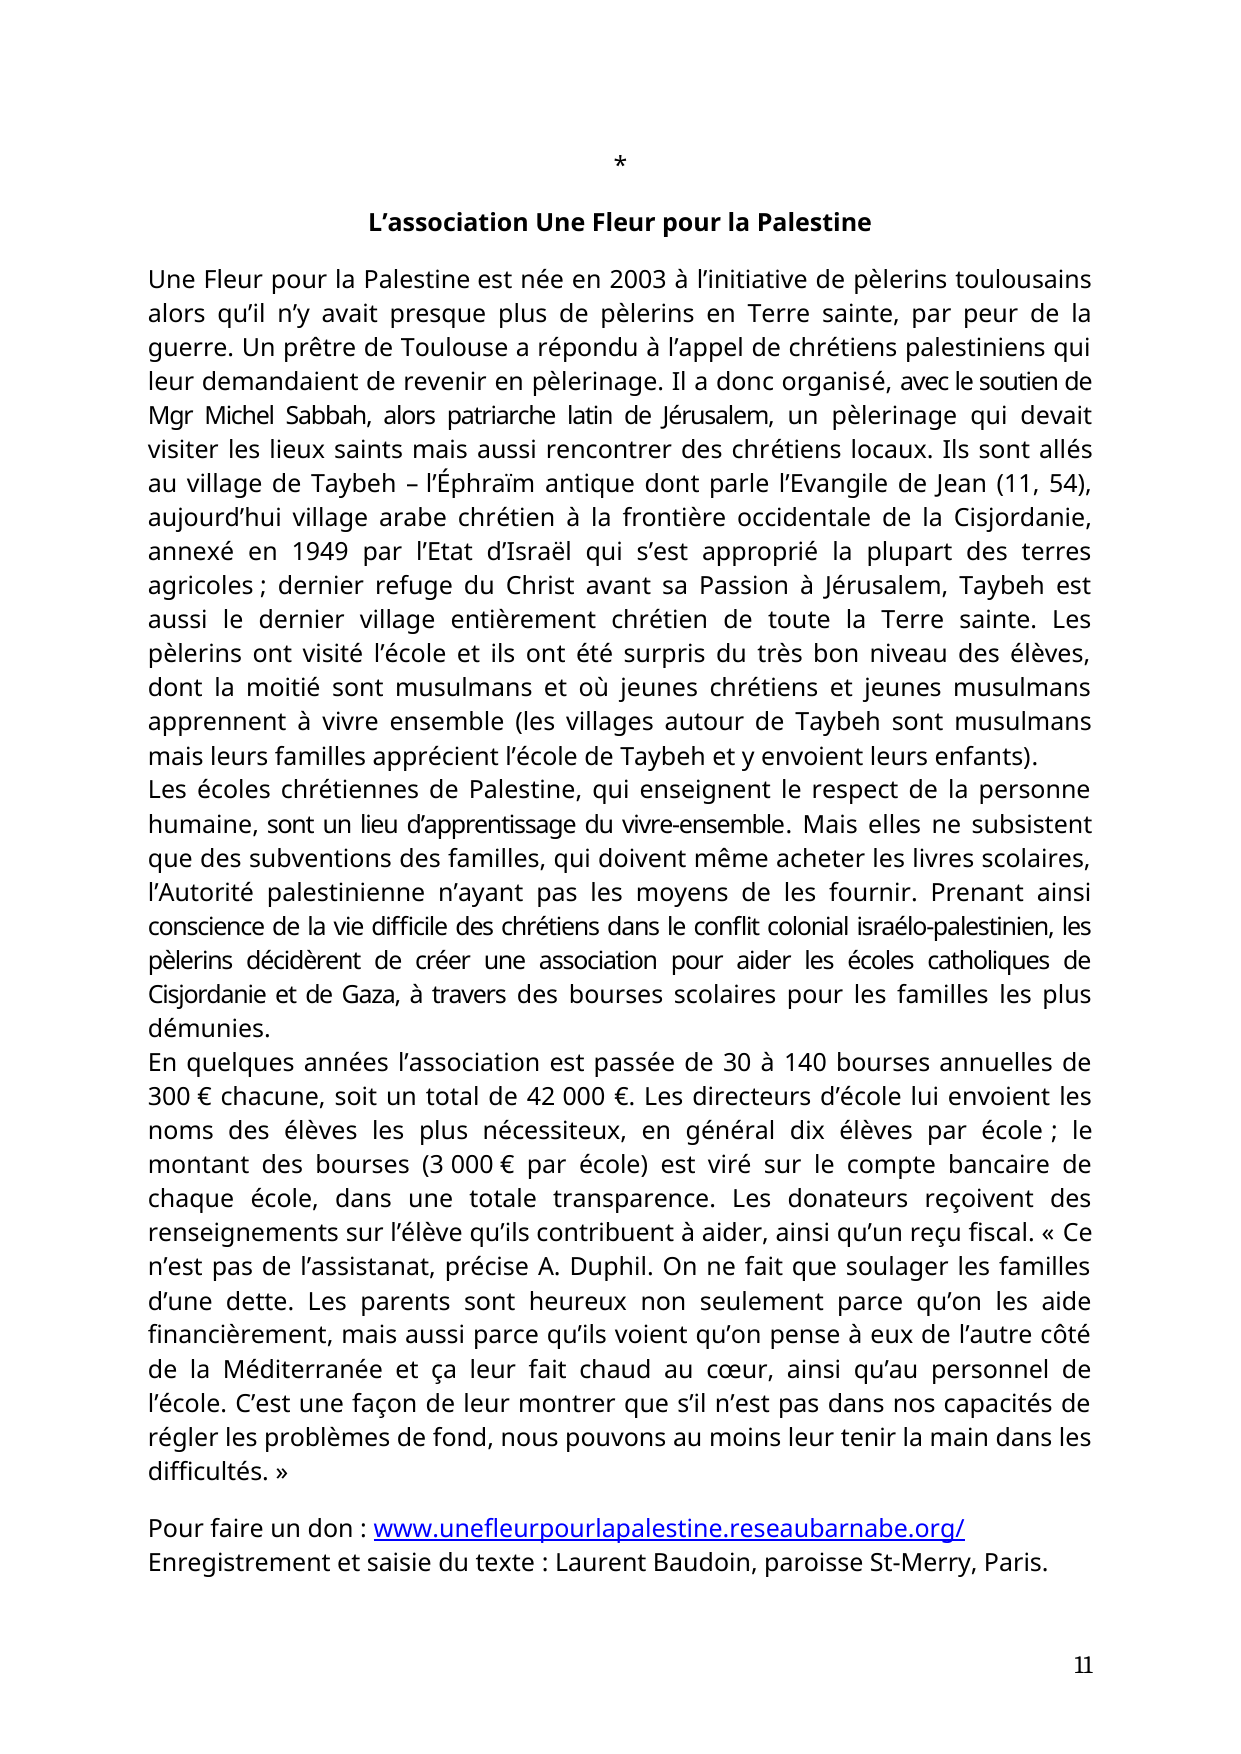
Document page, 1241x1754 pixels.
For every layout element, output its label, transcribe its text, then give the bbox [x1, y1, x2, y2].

text L’association Une Fleur pour la Palestine [148, 204, 1092, 238]
text En quelques années l’association est passée de 30 à 140 bourses annuelles de 300 € chacune, soit un total de 42 000 €. Les directeurs d’école lui envoient les noms des élèves les plus nécessiteux, en général dix élèves par école ; le montant des bourses (3 000 € par école) est viré sur le compte bancaire de chaque école, dans une totale transparence. Les donateurs reçoivent des renseignements sur l’élève qu’ils contribuent à aider, ainsi qu’un reçu fiscal. « Ce n’est pas de l’assistanat, précise A. Duphil. On ne fait que soulager les familles d’une dette. Les parents sont heureux non seulement parce qu’on les aide financièrement, mais aussi parce qu’ils voient qu’on pense à eux de l’autre côté de la Méditerranée et ça leur fait chaud au cœur, ainsi qu’au personnel de l’école. C’est une façon de leur montrer que s’il n’est pas dans nos capacités de régler les problèmes de fond, nous pouvons au moins leur tenir la main dans les difficultés. » [148, 1045, 1092, 1487]
text Une Fleur pour la Palestine est née en 2003 à l’initiative de pèlerins toulousains alors qu’il n’y avait presque plus de pèlerins en Terre sainte, par peur de la guerre. Un prêtre de Toulouse a répondu à l’appel de chrétiens palestiniens qui leur demandaient de revenir en pèlerinage. Il a donc organisé, avec le soutien de Mgr Michel Sabbah, alors patriarche latin de Jérusalem, un pèlerinage qui devait visiter les lieux saints mais aussi rencontrer des chrétiens locaux. Ils sont allés au village de Taybeh – l’Éphraïm antique dont parle l’Evangile de Jean (11, 54), aujourd’hui village arabe chrétien à la frontière occidentale de la Cisjordanie, annexé en 1949 par l’Etat d’Israël qui s’est approprié la plupart des terres agricoles ; dernier refuge du Christ avant sa Passion à Jérusalem, Taybeh est aussi le dernier village entièrement chrétien de toute la Terre sainte. Les pèlerins ont visité l’école et ils ont été surpris du très bon niveau des élèves, dont la moitié sont musulmans et où jeunes chrétiens et jeunes musulmans apprennent à vivre ensemble (les villages autour de Taybeh sont musulmans mais leurs familles apprécient l’école de Taybeh et y envoient leurs enfants). [148, 261, 1092, 772]
text Enregistrement et saisie du texte : Laurent Baudoin, paroisse St-Merry, Paris. [148, 1544, 1092, 1578]
text * [148, 148, 1092, 182]
text Les écoles chrétiennes de Palestine, qui enseignent le respect de la personne humaine, sont un lieu d’apprentissage du vivre-ensemble. Mais elles ne subsistent que des subventions des familles, qui doivent même acheter les livres scolaires, l’Autorité palestinienne n’ayant pas les moyens de les fournir. Prenant ainsi conscience de la vie difficile des chrétiens dans le conflit colonial israélo-palestinien, les pèlerins décidèrent de créer une association pour aider les écoles catholiques de Cisjordanie et de Gaza, à travers des bourses scolaires pour les familles les plus démunies. [148, 772, 1092, 1045]
text Pour faire un don : www.unefleurpourlapalestine.reseaubarnabe.org/ [148, 1510, 1092, 1544]
